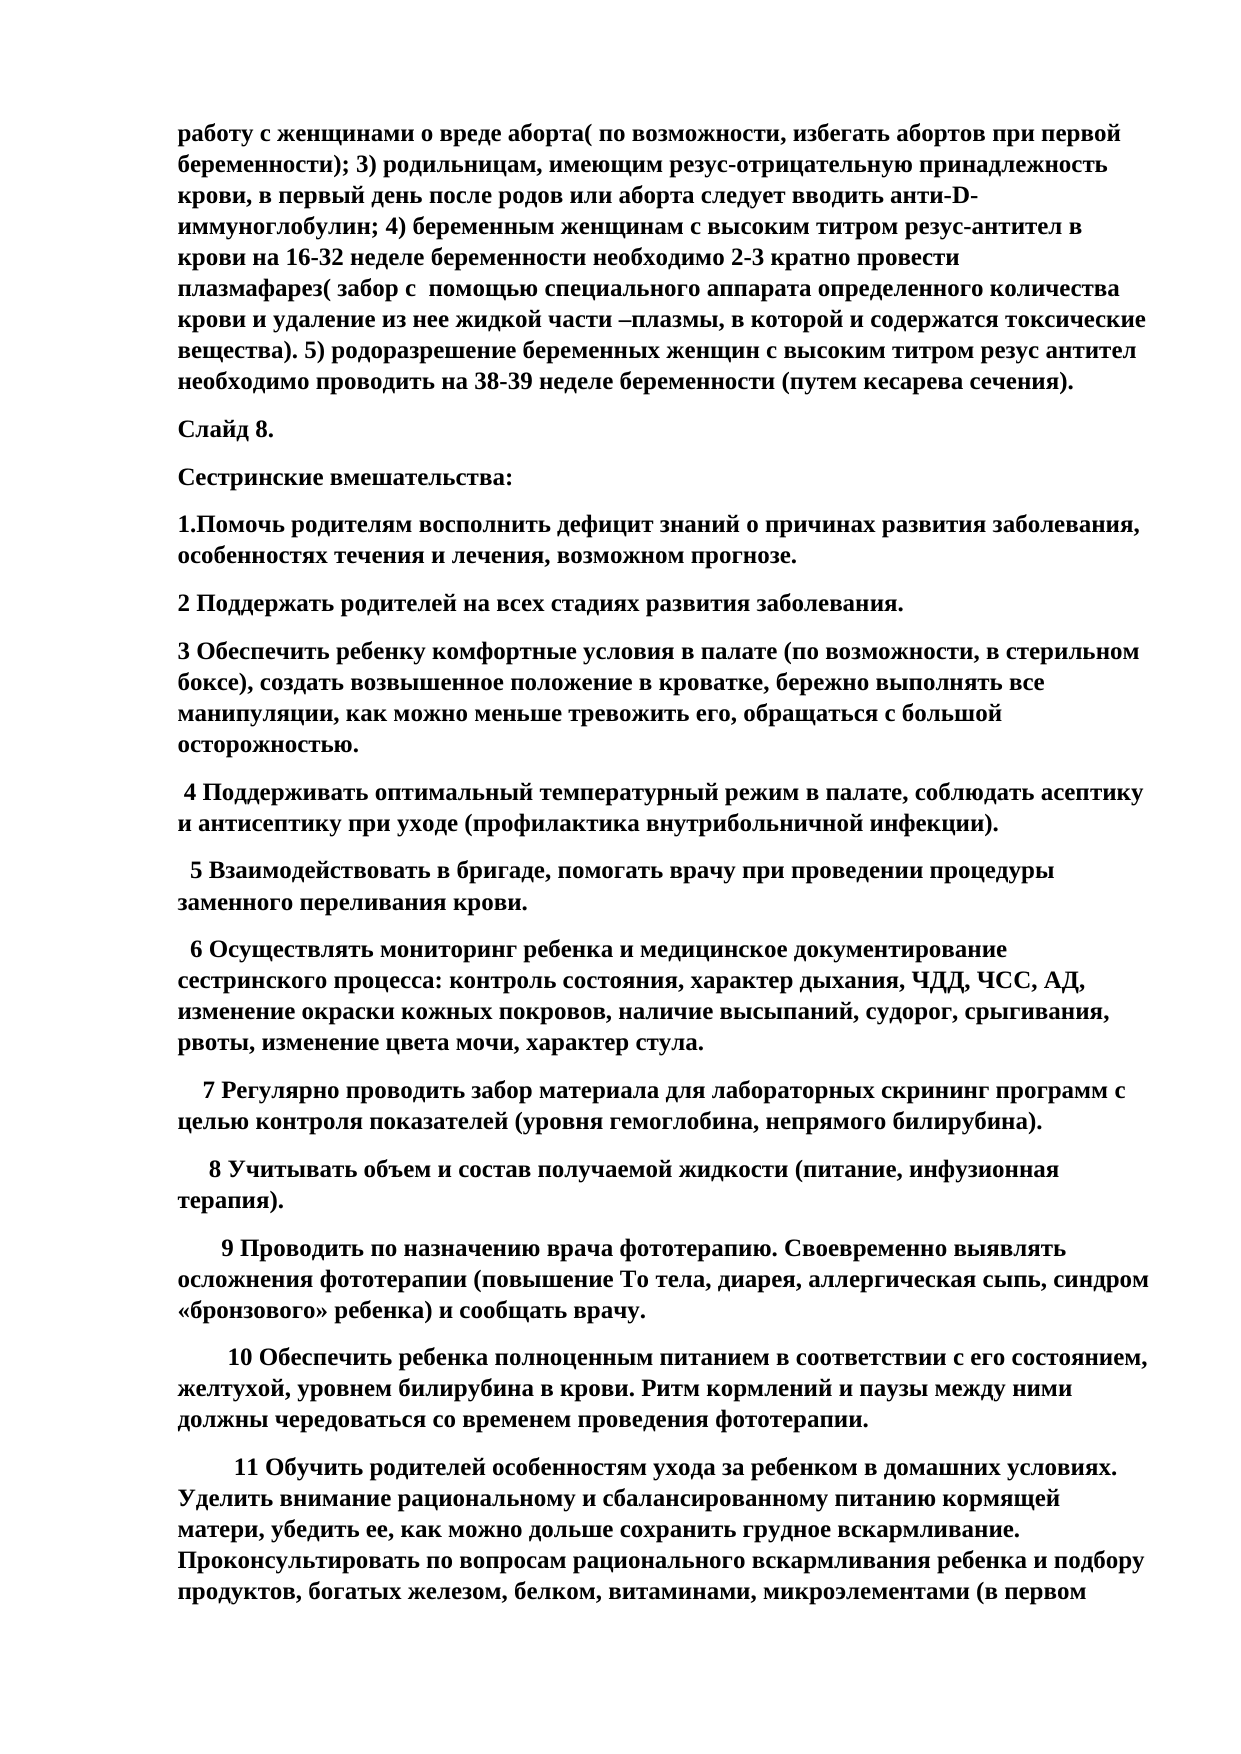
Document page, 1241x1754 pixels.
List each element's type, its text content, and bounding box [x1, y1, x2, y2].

text 1.Помочь родителям восполнить дефицит знаний о причинах развития заболевания, особенностях течения и лечения, возможном прогнозе. [177, 509, 1152, 569]
text 3 Обеспечить ребенку комфортные условия в палате (по возможности, в стерильном боксе), создать возвышенное положение в кроватке, бережно выполнять все манипуляции, как можно меньше тревожить его, обращаться с большой осторожностью. [177, 636, 1152, 758]
text 6 Осуществлять мониторинг ребенка и медицинское документирование сестринского процесса: контроль состояния, характер дыхания, ЧДД, ЧСС, АД, изменение окраски кожных покровов, наличие высыпаний, судорог, срыгивания, рвоты, изменение цвета мочи, характер стула. [177, 934, 1152, 1056]
text 7 Регулярно проводить забор материала для лабораторных скрининг программ с целью контроля показателей (уровня гемоглобина, непрямого билирубина). [177, 1075, 1152, 1135]
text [177, 118, 1152, 395]
text 2 Поддержать родителей на всех стадиях развития заболевания. [177, 588, 1152, 617]
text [177, 1452, 1152, 1605]
text 5 Взаимодействовать в бригаде, помогать врачу при проведении процедуры заменного переливания крови. [177, 856, 1152, 915]
text 8 Учитывать объем и состав получаемой жидкости (питание, инфузионная терапия). [177, 1154, 1152, 1214]
text 10 Обеспечить ребенка полноценным питанием в соответствии с его состоянием, желтухой, уровнем билирубина в крови. Ритм кормлений и паузы между ними должны чередоваться со временем проведения фототерапии. [177, 1342, 1152, 1433]
text Сестринские вмешательства: [177, 462, 1152, 491]
text Слайд 8. [177, 414, 1152, 443]
text 9 Проводить по назначению врача фототерапию. Своевременно выявлять осложнения фототерапии (повышение То тела, диарея, аллергическая сыпь, синдром «бронзового» ребенка) и сообщать врачу. [177, 1233, 1152, 1323]
text 4 Поддерживать оптимальный температурный режим в палате, соблюдать асептику и антисептику при уходе (профилактика внутрибольничной инфекции). [177, 777, 1152, 837]
